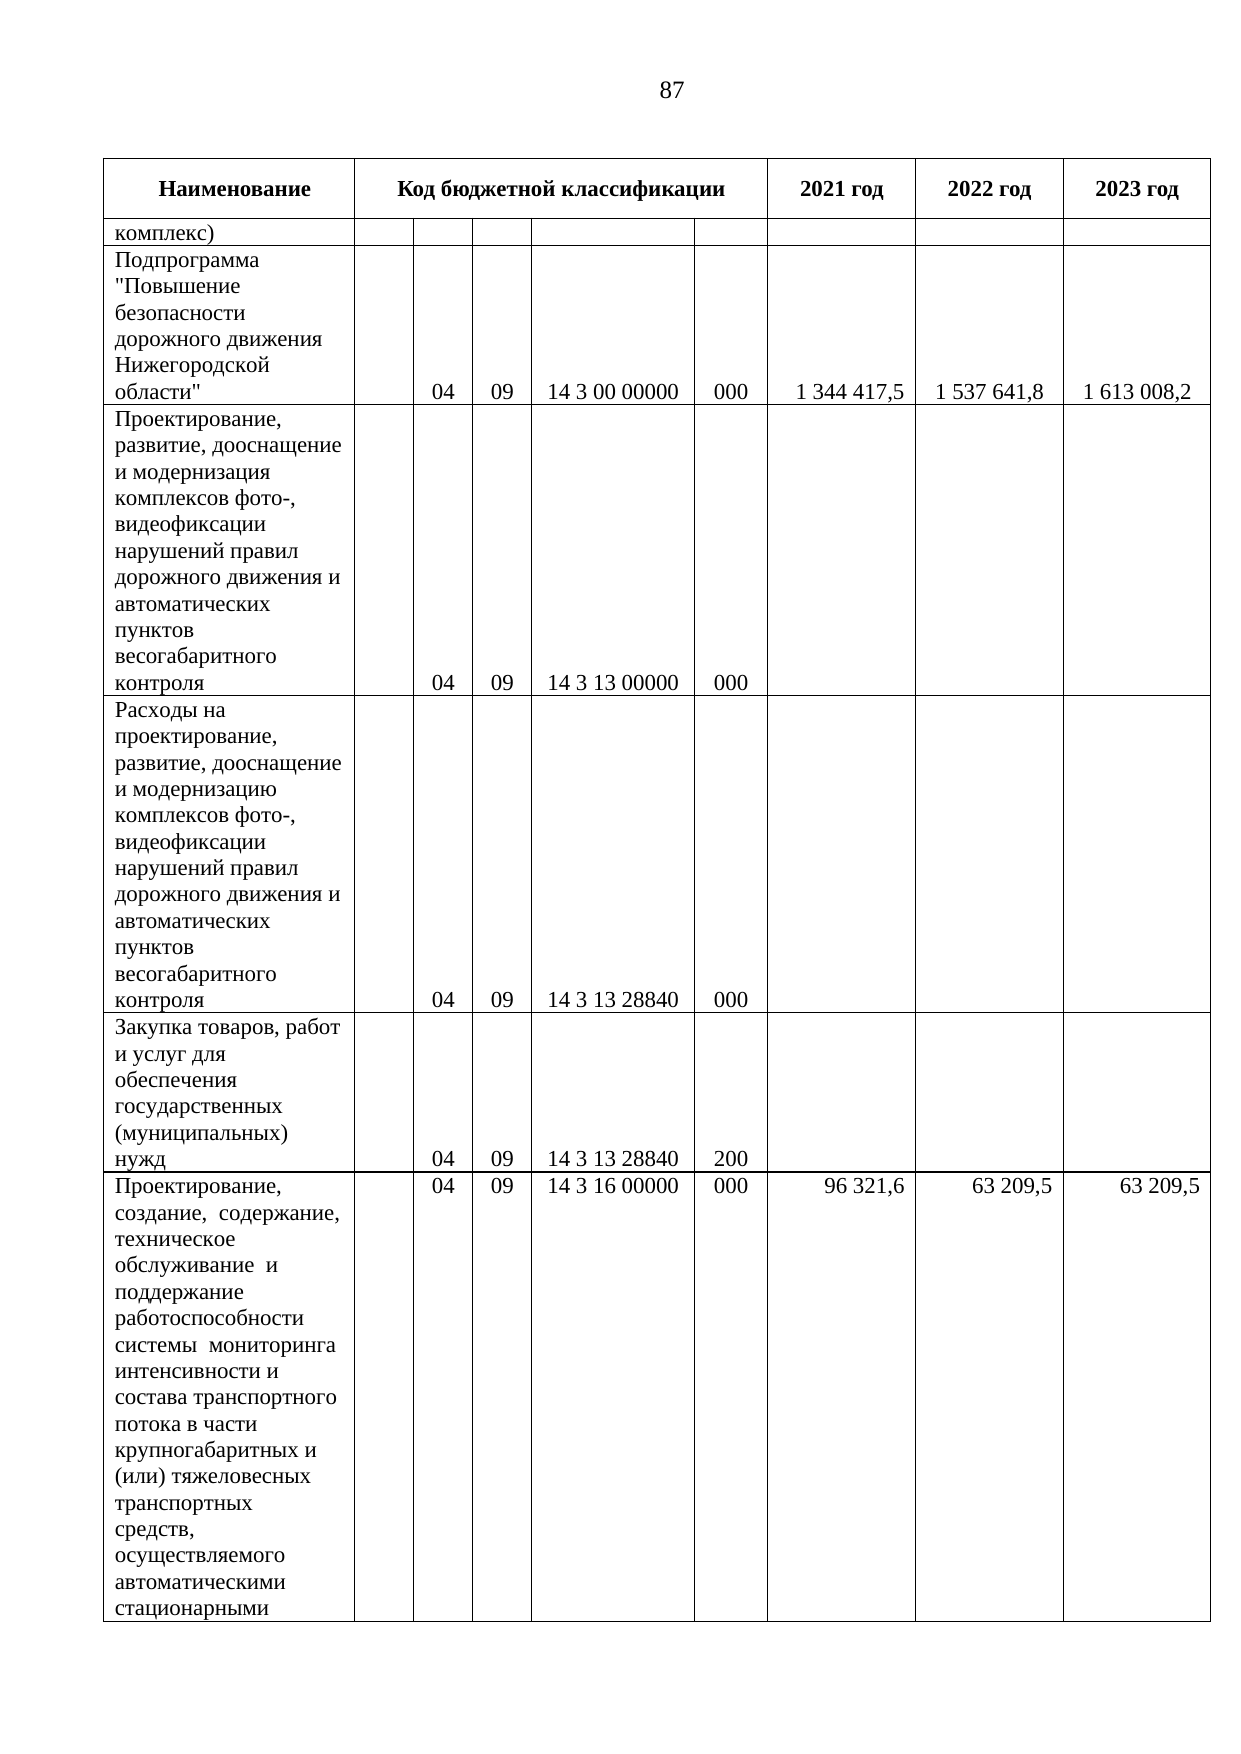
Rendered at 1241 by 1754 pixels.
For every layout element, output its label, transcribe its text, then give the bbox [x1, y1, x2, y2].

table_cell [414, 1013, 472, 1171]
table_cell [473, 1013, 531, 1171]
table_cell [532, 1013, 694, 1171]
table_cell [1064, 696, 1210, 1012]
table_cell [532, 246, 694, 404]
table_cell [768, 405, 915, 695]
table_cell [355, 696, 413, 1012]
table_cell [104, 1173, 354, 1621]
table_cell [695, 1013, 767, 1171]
table_header 2023 год [1064, 159, 1210, 217]
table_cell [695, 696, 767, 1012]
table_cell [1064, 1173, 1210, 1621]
table_header 2022 год [916, 159, 1063, 217]
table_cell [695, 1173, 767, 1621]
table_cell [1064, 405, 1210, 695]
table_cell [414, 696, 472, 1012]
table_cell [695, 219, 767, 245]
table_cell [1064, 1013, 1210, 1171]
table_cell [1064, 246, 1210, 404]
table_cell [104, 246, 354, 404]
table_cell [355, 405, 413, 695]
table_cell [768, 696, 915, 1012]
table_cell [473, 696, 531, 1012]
table_header Наименование [104, 159, 354, 217]
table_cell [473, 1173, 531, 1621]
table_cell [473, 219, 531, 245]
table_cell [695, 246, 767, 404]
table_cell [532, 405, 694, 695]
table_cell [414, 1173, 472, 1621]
table_header 2021 год [768, 159, 915, 217]
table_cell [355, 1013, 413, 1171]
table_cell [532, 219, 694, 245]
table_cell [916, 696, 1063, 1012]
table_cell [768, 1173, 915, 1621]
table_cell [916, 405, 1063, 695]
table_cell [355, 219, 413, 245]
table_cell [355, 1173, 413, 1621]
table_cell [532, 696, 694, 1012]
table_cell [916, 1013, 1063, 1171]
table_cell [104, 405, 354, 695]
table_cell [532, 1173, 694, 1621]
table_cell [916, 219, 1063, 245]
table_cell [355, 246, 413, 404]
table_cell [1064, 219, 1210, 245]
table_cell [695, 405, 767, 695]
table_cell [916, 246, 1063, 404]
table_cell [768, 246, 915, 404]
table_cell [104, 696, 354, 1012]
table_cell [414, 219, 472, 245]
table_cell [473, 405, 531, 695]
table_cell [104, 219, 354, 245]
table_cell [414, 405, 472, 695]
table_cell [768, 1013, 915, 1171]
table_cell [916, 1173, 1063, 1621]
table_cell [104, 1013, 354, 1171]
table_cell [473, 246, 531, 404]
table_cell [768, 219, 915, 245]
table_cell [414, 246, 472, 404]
table_header Код бюджетной классификации [355, 159, 767, 217]
